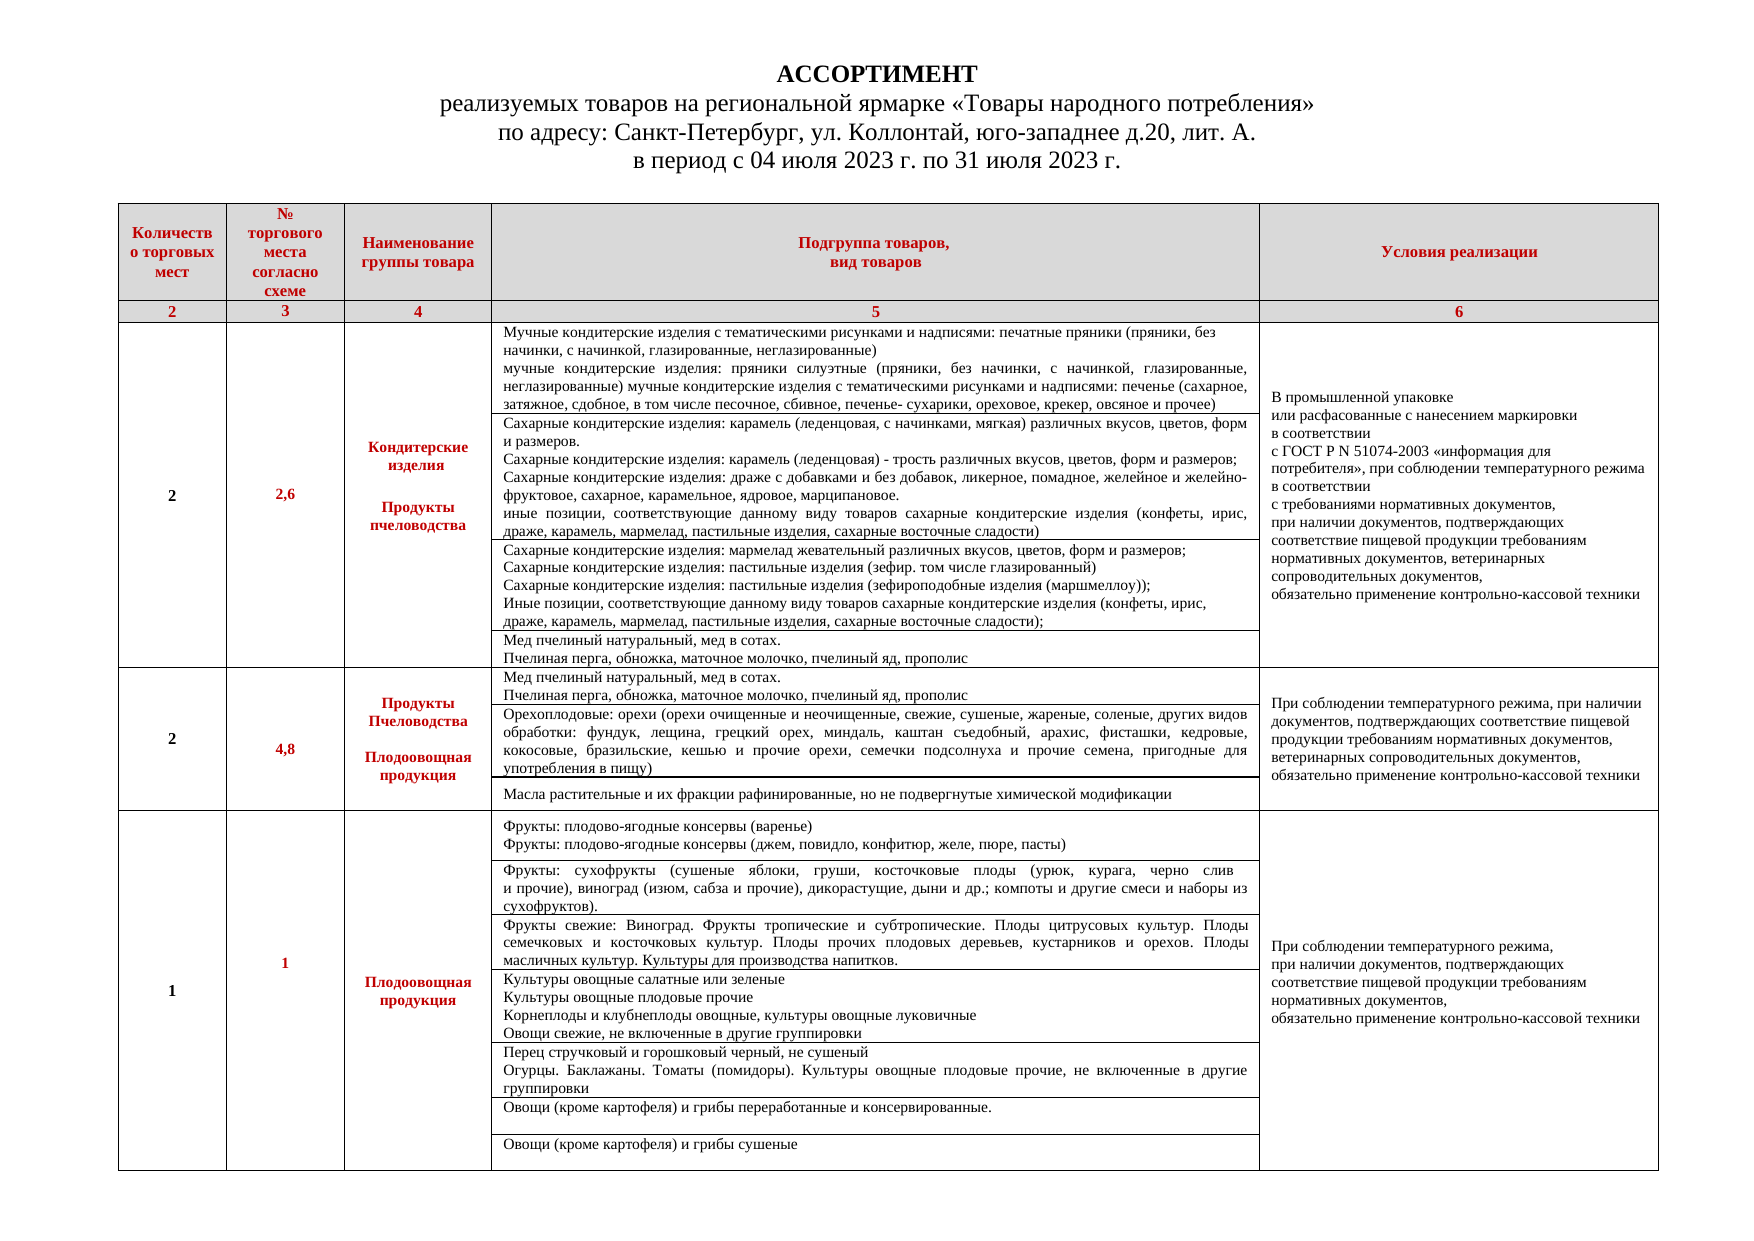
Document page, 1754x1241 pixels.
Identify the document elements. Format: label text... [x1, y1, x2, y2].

table_cell Перец стручковый и горошковый черный, не сушеный Огурцы. Баклажаны. Томаты (помидоры). Культуры овощные плодовые прочие, не включенные в другие группировки [492, 1043, 1259, 1097]
table_cell 6 [1260, 301, 1658, 322]
text реализуемых товаров на региональной ярмарке «Товары народного потребления» [118, 88, 1636, 117]
text по адресу: Санкт-Петербург, ул. Коллонтай, юго-западнее д.20, лит. А. [118, 117, 1636, 145]
table_cell Сахарные кондитерские изделия: мармелад жевательный различных вкусов, цветов, форм и размеров; Сахарные кондитерские изделия: пастильные изделия (зефир. том числе глазированный) Сахарные кондитерские изделия: пастильные изделия (зефироподобные изделия (маршмеллоу)); Иные позиции, соответствующие данному виду товаров сахарные кондитерские изделия (конфеты, ирис, драже, карамель, мармелад, пастильные изделия, сахарные восточные сладости); [492, 540, 1259, 630]
table_cell 4 [345, 301, 491, 322]
table_cell 5 [492, 301, 1259, 322]
table_cell 1 [119, 811, 226, 1170]
table_cell Фрукты свежие: Виноград. Фрукты тропические и субтропические. Плоды цитрусовых культур. Плоды семечковых и косточковых культур. Плоды прочих плодовых деревьев, кустарников и орехов. Плоды масличных культур. Культуры для производства напитков. [492, 915, 1259, 969]
table_cell Фрукты: плодово-ягодные консервы (варенье) Фрукты: плодово-ягодные консервы (джем, повидло, конфитюр, желе, пюре, пасты) [492, 811, 1259, 859]
text АССОРТИМЕНТ [118, 59, 1636, 88]
table_cell 3 [227, 301, 344, 322]
table_cell Овощи (кроме картофеля) и грибы переработанные и консервированные. [492, 1098, 1259, 1133]
table_cell Орехоплодовые: орехи (орехи очищенные и неочищенные, свежие, сушеные, жареные, соленые, других видов обработки: фундук, лещина, грецкий орех, миндаль, каштан съедобный, арахис, фисташки, кедровые, кокосовые, бразильские, кешью и прочие орехи, семечки подсолнуха и прочие семена, пригодные для употребления в пищу) [492, 705, 1259, 776]
table_cell 2 [119, 668, 226, 810]
table_header Условия реализации [1260, 204, 1658, 300]
table_cell Мучные кондитерские изделия с тематическими рисунками и надписями: печатные пряники (пряники, без начинки, с начинкой, глазированные, неглазированные) мучные кондитерские изделия: пряники силуэтные (пряники, без начинки, с начинкой, глазированные, неглазированные) мучные кондитерские изделия с тематическими рисунками и надписями: печенье (сахарное, затяжное, сдобное, в том числе песочное, сбивное, печенье- сухарики, ореховое, крекер, овсяное и прочее) [492, 323, 1259, 413]
table_cell Культуры овощные салатные или зеленые Культуры овощные плодовые прочие Корнеплоды и клубнеплоды овощные, культуры овощные луковичные Овощи свежие, не включенные в другие группировки [492, 970, 1259, 1042]
table_cell 2,6 [227, 323, 344, 667]
table_cell 2 [119, 323, 226, 667]
table_cell 1 [227, 811, 344, 1170]
table_cell Мед пчелиный натуральный, мед в сотах. Пчелиная перга, обножка, маточное молочко, пчелиный яд, прополис [492, 631, 1259, 667]
table_cell Масла растительные и их фракции рафинированные, но не подвергнутые химической модификации [492, 778, 1259, 810]
table_header Наименование группы товара [345, 204, 491, 300]
table_cell 4,8 [227, 668, 344, 810]
table_header Подгруппа товаров, вид товаров [492, 204, 1259, 300]
table_cell В промышленной упаковке или расфасованные с нанесением маркировки в соответствии с ГОСТ Р N 51074-2003 «информация для потребителя», при соблюдении температурного режима в соответствии с требованиями нормативных документов, при наличии документов, подтверждающих соответствие пищевой продукции требованиям нормативных документов, ветеринарных сопроводительных документов, обязательно применение контрольно-кассовой техники [1260, 323, 1658, 667]
table_header № торгового места согласно схеме [227, 204, 344, 300]
table_cell Овощи (кроме картофеля) и грибы сушеные [492, 1135, 1259, 1170]
text в период с 04 июля 2023 г. по 31 июля 2023 г. [118, 145, 1636, 174]
table_cell При соблюдении температурного режима, при наличии документов, подтверждающих соответствие пищевой продукции требованиям нормативных документов, ветеринарных сопроводительных документов, обязательно применение контрольно-кассовой техники [1260, 668, 1658, 810]
table_cell Мед пчелиный натуральный, мед в сотах. Пчелиная перга, обножка, маточное молочко, пчелиный яд, прополис [492, 668, 1259, 704]
table_cell Фрукты: сухофрукты (сушеные яблоки, груши, косточковые плоды (урюк, курага, черно слив и прочие), виноград (изюм, сабза и прочие), дикорастущие, дыни и др.; компоты и другие смеси и наборы из сухофруктов). [492, 861, 1259, 914]
table_cell Плодоовощная продукция [345, 811, 491, 1170]
table_cell При соблюдении температурного режима, при наличии документов, подтверждающих соответствие пищевой продукции требованиям нормативных документов, обязательно применение контрольно-кассовой техники [1260, 811, 1658, 1170]
table_cell 2 [119, 301, 226, 322]
table_header Количество торговых мест [119, 204, 226, 300]
table_cell Продукты Пчеловодства Плодоовощная продукция [345, 668, 491, 810]
table_cell Кондитерские изделия Продукты пчеловодства [345, 323, 491, 667]
table_cell Сахарные кондитерские изделия: карамель (леденцовая, с начинками, мягкая) различных вкусов, цветов, форм и размеров. Сахарные кондитерские изделия: карамель (леденцовая) - трость различных вкусов, цветов, форм и размеров; Сахарные кондитерские изделия: драже с добавками и без добавок, ликерное, помадное, желейное и желейно-фруктовое, сахарное, карамельное, ядровое, марципановое. иные позиции, соответствующие данному виду товаров сахарные кондитерские изделия (конфеты, ирис, драже, карамель, мармелад, пастильные изделия, сахарные восточные сладости) [492, 414, 1259, 539]
